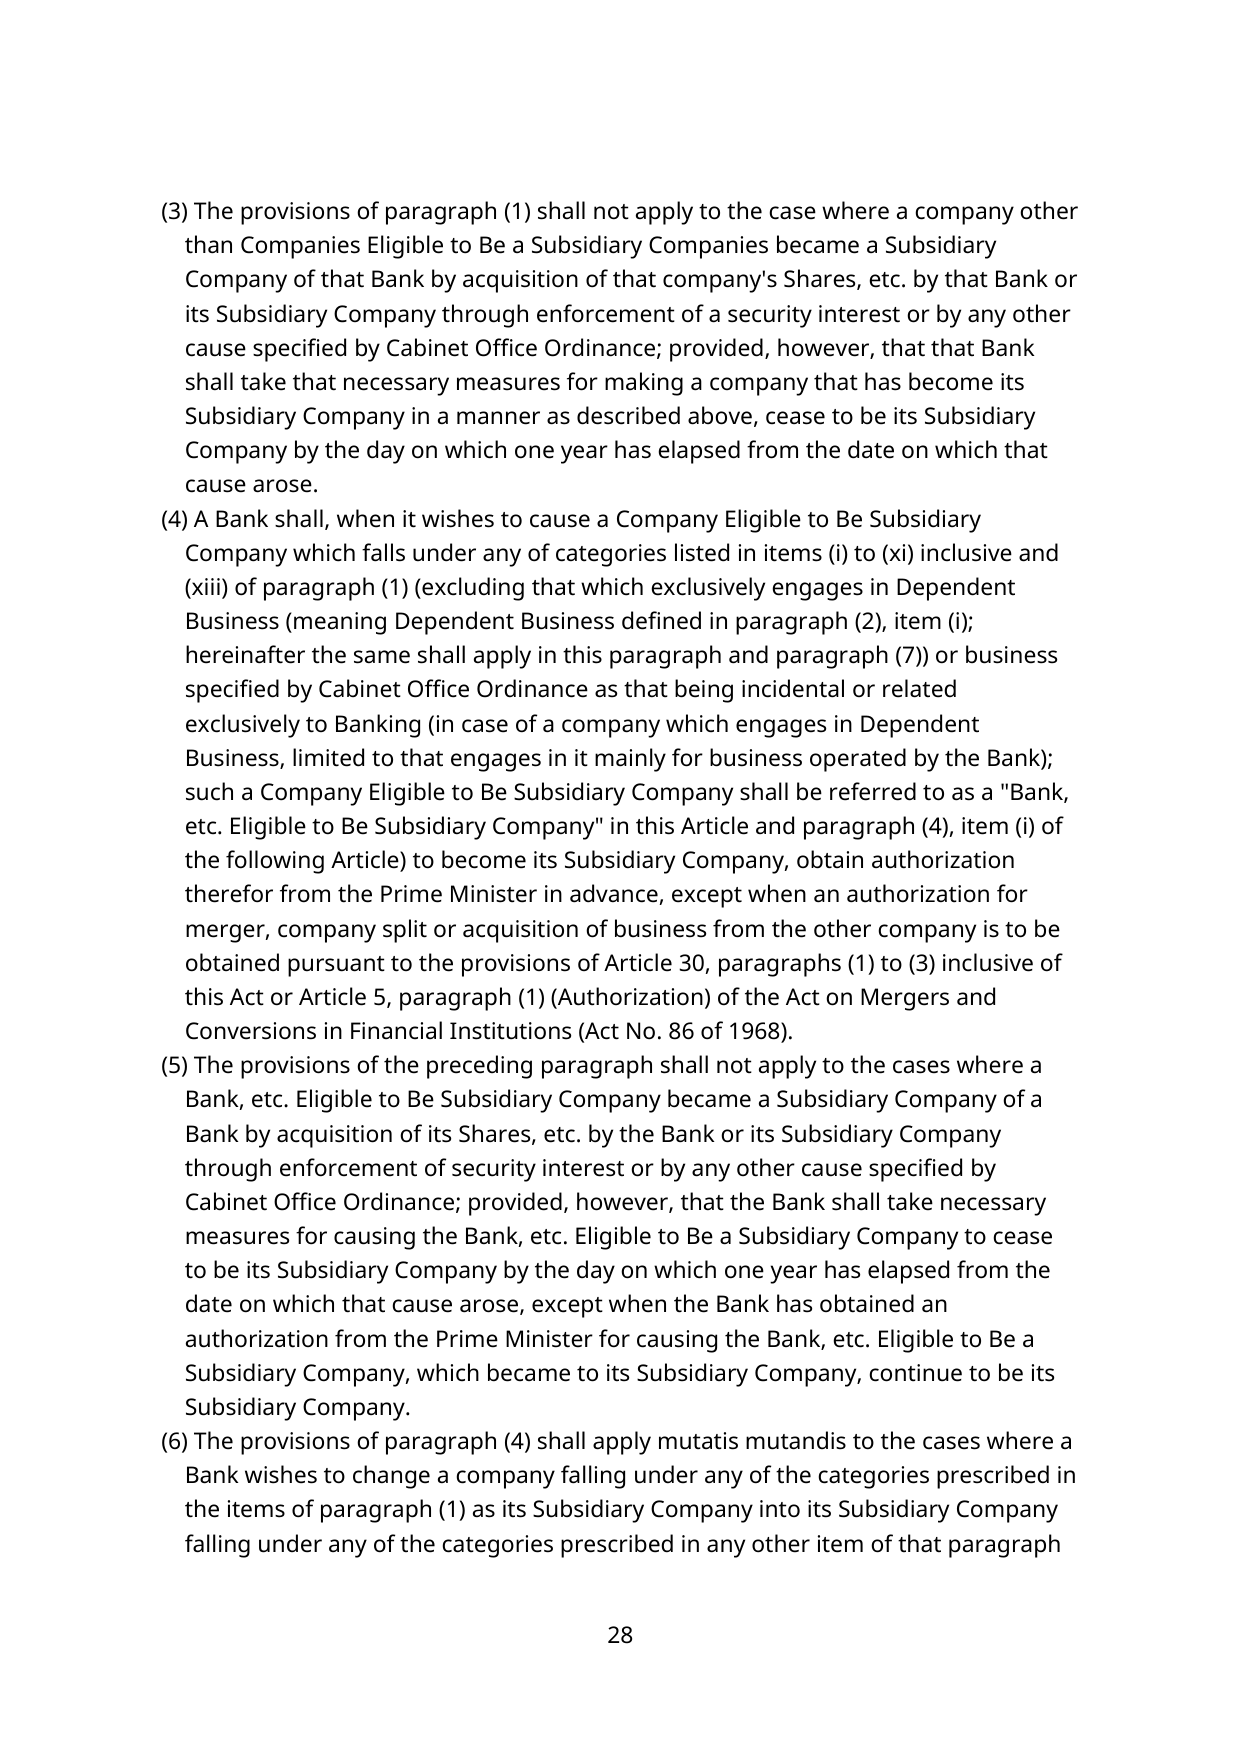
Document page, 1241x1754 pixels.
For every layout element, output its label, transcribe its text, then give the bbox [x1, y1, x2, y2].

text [161, 1424, 1079, 1560]
text (4) A Bank shall, when it wishes to cause a Company Eligible to Be Subsidiary Company which falls under any of categories listed in items (i) to (xi) inclusive and (xiii) of paragraph (1) (excluding that which exclusively engages in Dependent Business (meaning Dependent Business defined in paragraph (2), item (i); hereinafter the same shall apply in this paragraph and paragraph (7)) or business specified by Cabinet Office Ordinance as that being incidental or related exclusively to Banking (in case of a company which engages in Dependent Business, limited to that engages in it mainly for business operated by the Bank); such a Company Eligible to Be Subsidiary Company shall be referred to as a "Bank, etc. Eligible to Be Subsidiary Company" in this Article and paragraph (4), item (i) of the following Article) to become its Subsidiary Company, obtain authorization therefor from the Prime Minister in advance, except when an authorization for merger, company split or acquisition of business from the other company is to be obtained pursuant to the provisions of Article 30, paragraphs (1) to (3) inclusive of this Act or Article 5, paragraph (1) (Authorization) of the Act on Mergers and Conversions in Financial Institutions (Act No. 86 of 1968). [161, 501, 1079, 1048]
text (3) The provisions of paragraph (1) shall not apply to the case where a company other than Companies Eligible to Be a Subsidiary Companies became a Subsidiary Company of that Bank by acquisition of that company's Shares, etc. by that Bank or its Subsidiary Company through enforcement of a security interest or by any other cause specified by Cabinet Office Ordinance; provided, however, that that Bank shall take that necessary measures for making a company that has become its Subsidiary Company in a manner as described above, cease to be its Subsidiary Company by the day on which one year has elapsed from the date on which that cause arose. [161, 194, 1079, 501]
text (5) The provisions of the preceding paragraph shall not apply to the cases where a Bank, etc. Eligible to Be Subsidiary Company became a Subsidiary Company of a Bank by acquisition of its Shares, etc. by the Bank or its Subsidiary Company through enforcement of security interest or by any other cause specified by Cabinet Office Ordinance; provided, however, that the Bank shall take necessary measures for causing the Bank, etc. Eligible to Be a Subsidiary Company to cease to be its Subsidiary Company by the day on which one year has elapsed from the date on which that cause arose, except when the Bank has obtained an authorization from the Prime Minister for causing the Bank, etc. Eligible to Be a Subsidiary Company, which became to its Subsidiary Company, continue to be its Subsidiary Company. [161, 1048, 1079, 1424]
